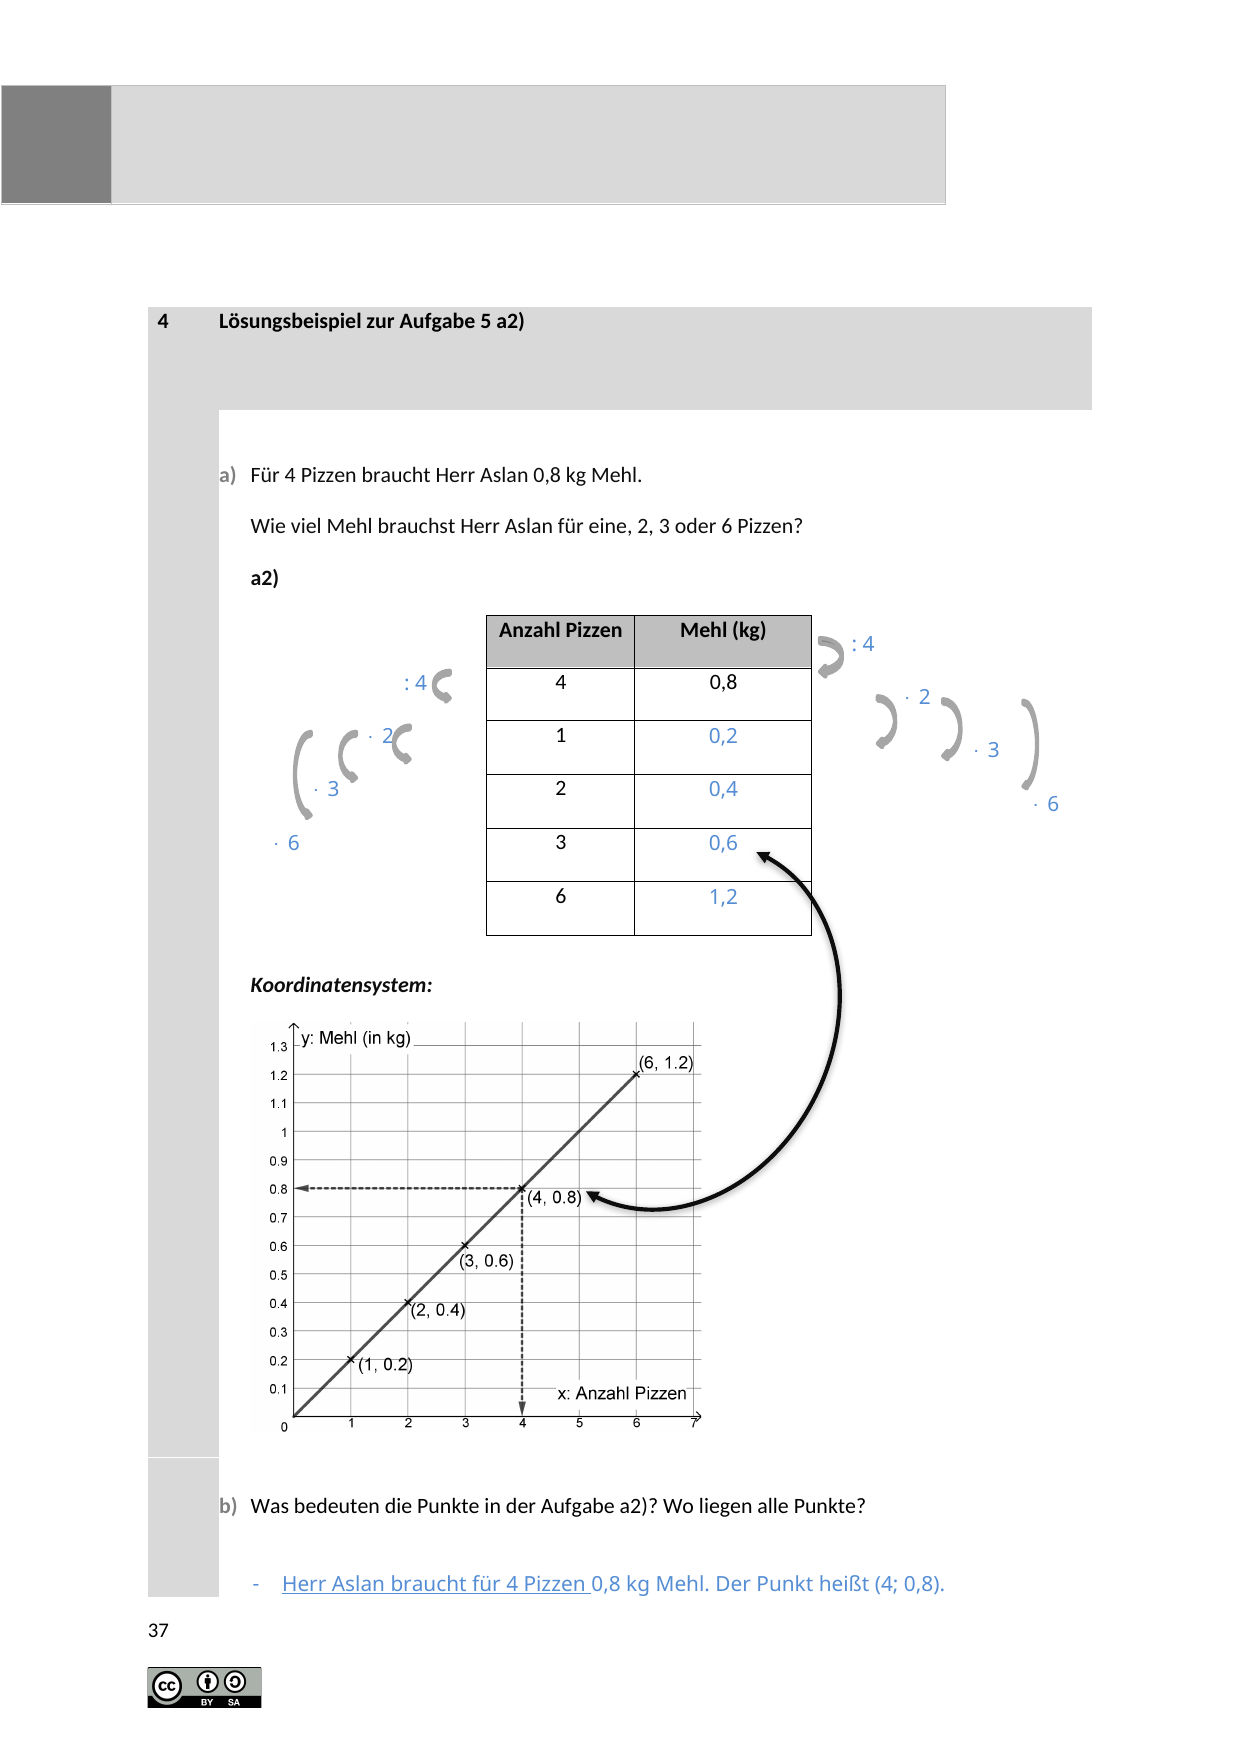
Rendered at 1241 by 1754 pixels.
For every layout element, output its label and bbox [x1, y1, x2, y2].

picture [147, 1667, 262, 1708]
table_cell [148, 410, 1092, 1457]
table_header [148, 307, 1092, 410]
picture [250, 1022, 702, 1433]
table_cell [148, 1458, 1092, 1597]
